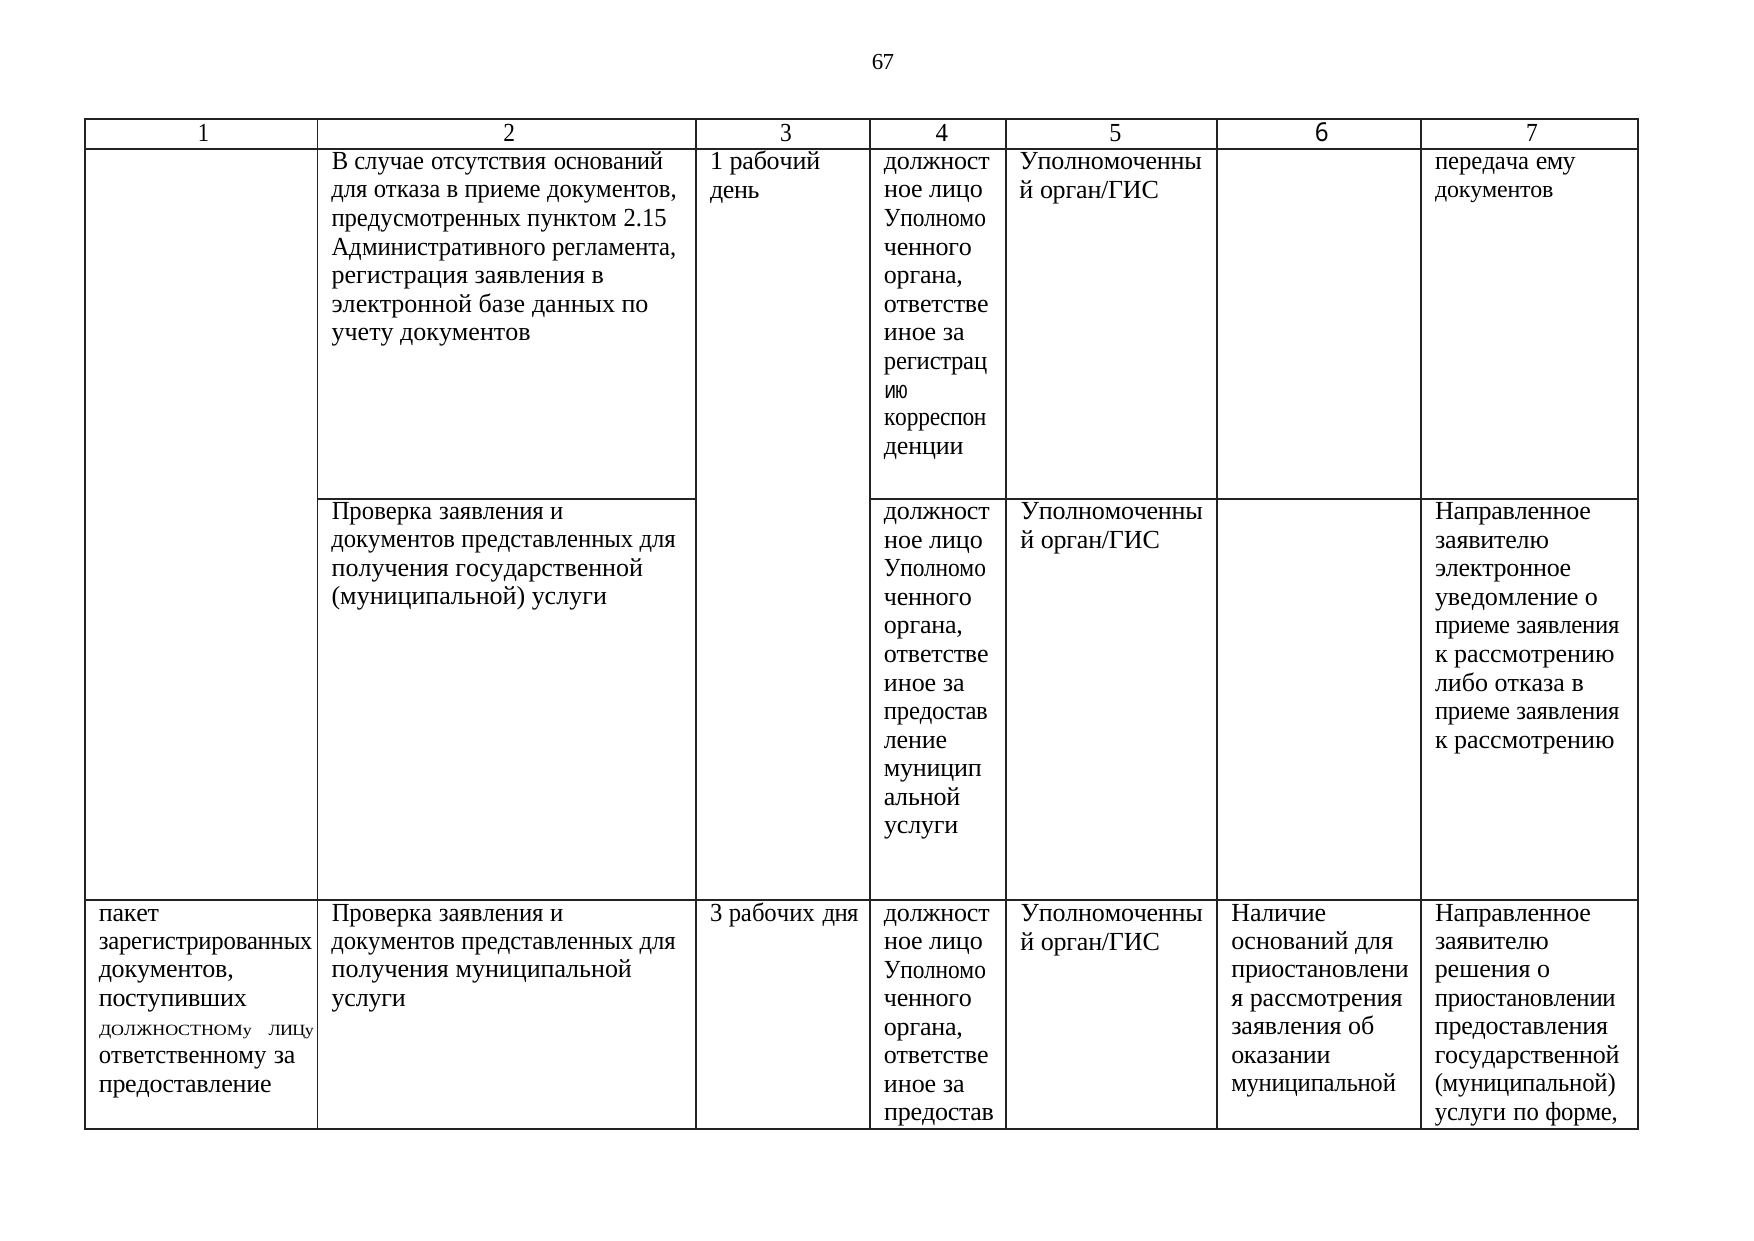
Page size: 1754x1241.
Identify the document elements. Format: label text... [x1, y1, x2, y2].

table_header 7 [1422, 120, 1637, 148]
table_header 6 [1218, 120, 1420, 148]
table_header 1 [86, 120, 317, 148]
table_header 3 [697, 120, 869, 148]
table_cell В случае отсутствия оснований для отказа в приеме документов, предусмотренных пунктом 2.15 Административного регламента, регистрация заявления в электронной базе данных по учету документов [318, 150, 695, 498]
table_cell Наличие оснований для приостановлени я рассмотрения заявления об оказании муниципальной [1218, 901, 1420, 1128]
table_cell [86, 150, 317, 899]
table_cell должност ное лицо Уполномо ченного органа, ответстве иное за регистрац ИЮ корреспон денции [871, 150, 1005, 498]
table_cell Уполномоченны й орган/ГИС [1007, 500, 1216, 899]
table_cell должност ное лицо Уполномо ченного органа, ответстве иное за предостав [871, 901, 1005, 1128]
table_cell Проверка заявления и документов представленных для получения государственной (муниципальной) услуги [318, 500, 695, 899]
table_header 5 [1007, 120, 1216, 148]
table_cell пакет зарегистрированных документов, поступивших ДОЛЖНОСТНОМу ЛИЦу ответственному за предоставление [86, 901, 317, 1128]
table_cell Направленное заявителю электронное уведомление о приеме заявления к рассмотрению либо отказа в приеме заявления к рассмотрению [1422, 500, 1637, 899]
table_cell [1218, 150, 1420, 498]
table_cell 1 рабочий день [697, 150, 869, 899]
table_header 2 [318, 120, 695, 148]
table_cell 3 рабочих дня [697, 901, 869, 1128]
table_cell передача ему документов [1422, 150, 1637, 498]
table_cell [1218, 500, 1420, 899]
table_cell должност ное лицо Уполномо ченного органа, ответстве иное за предостав ление муницип альной услуги [871, 500, 1005, 899]
table_header 4 [871, 120, 1005, 148]
table_cell Направленное заявителю решения о приостановлении предоставления государственной (муниципальной) услуги по форме, [1422, 901, 1637, 1128]
table_cell Уполномоченны й орган/ГИС [1007, 901, 1216, 1128]
table_cell Проверка заявления и документов представленных для получения муниципальной услуги [318, 901, 695, 1128]
table_cell Уполномоченны й орган/ГИС [1007, 150, 1216, 498]
